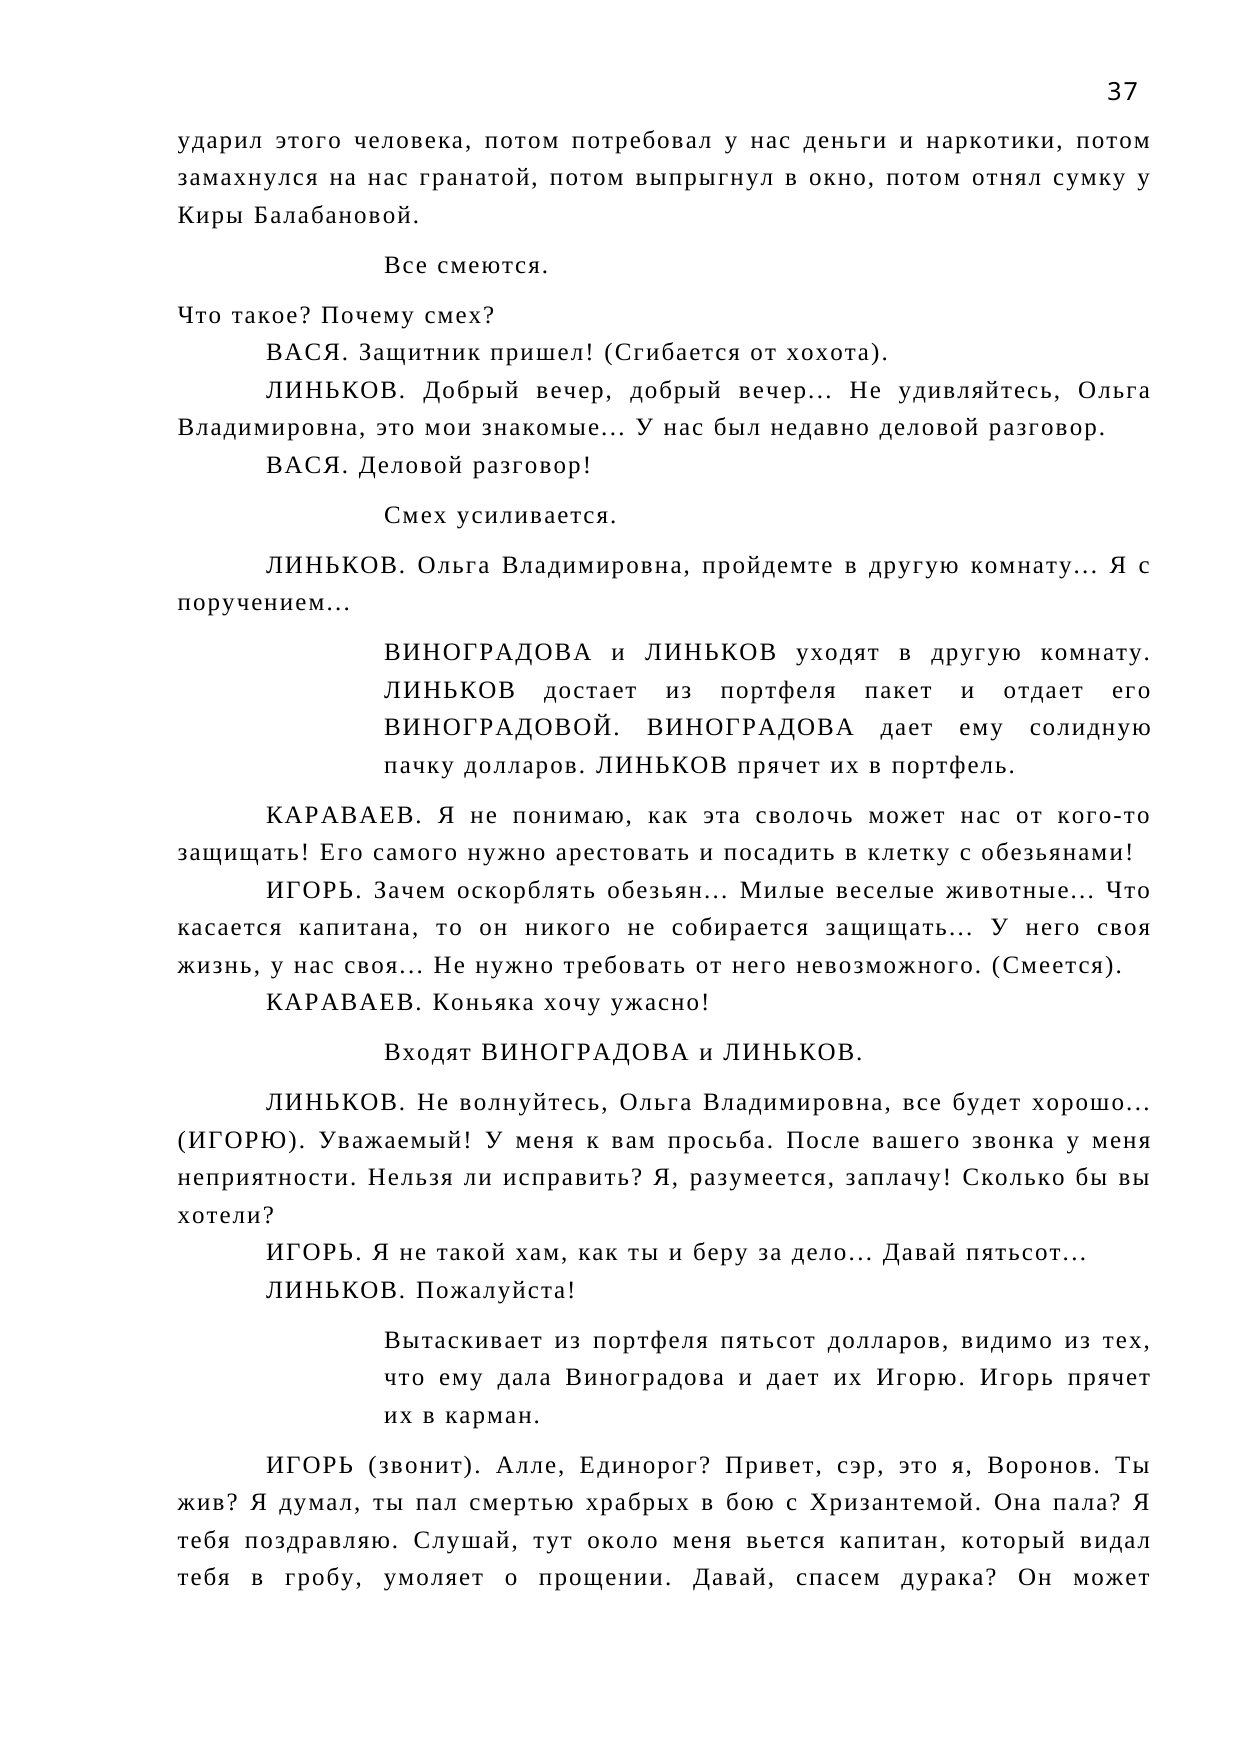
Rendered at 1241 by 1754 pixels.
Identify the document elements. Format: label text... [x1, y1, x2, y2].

text ВИНОГРАДОВА и ЛИНЬКОВ уходят в другую комнату. ЛИНЬКОВ достает из портфеля пакет и отдает его ВИНОГРАДОВОЙ. ВИНОГРАДОВА дает ему солидную пачку долларов. ЛИНЬКОВ прячет их в портфель. [384, 631, 1152, 781]
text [177, 118, 1152, 231]
text КАРАВАЕВ. Коньяка хочу ужасно! [177, 981, 1152, 1018]
text Что такое? Почему смех? [177, 293, 1152, 331]
text ВАСЯ. Защитник пришел! (Сгибается от хохота). [177, 331, 1152, 368]
text ЛИНЬКОВ. Не волнуйтесь, Ольга Владимировна, все будет хорошо... (ИГОРЮ). Уважаемый! У меня к вам просьба. После вашего звонка у меня неприятности. Нельзя ли исправить? Я, разумеется, заплачу! Сколько бы вы хотели? [177, 1081, 1152, 1231]
text Входят ВИНОГРАДОВА и ЛИНЬКОВ. [384, 1031, 1152, 1068]
text Смех усиливается. [384, 493, 1152, 531]
text КАРАВАЕВ. Я не понимаю, как эта сволочь может нас от кого-то защищать! Его самого нужно арестовать и посадить в клетку с обезьянами! [177, 793, 1152, 868]
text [177, 1443, 1152, 1593]
text ВАСЯ. Деловой разговор! [177, 443, 1152, 481]
text ЛИНЬКОВ. Пожалуйста! [177, 1268, 1152, 1306]
text ИГОРЬ. Зачем оскорблять обезьян... Милые веселые животные... Что касается капитана, то он никого не собирается защищать... У него своя жизнь, у нас своя... Не нужно требовать от него невозможного. (Смеется). [177, 868, 1152, 981]
text ИГОРЬ. Я не такой хам, как ты и беру за дело... Давай пятьсот... [177, 1231, 1152, 1268]
text ЛИНЬКОВ. Ольга Владимировна, пройдемте в другую комнату... Я с поручением... [177, 543, 1152, 618]
text ЛИНЬКОВ. Добрый вечер, добрый вечер... Не удивляйтесь, Ольга Владимировна, это мои знакомые... У нас был недавно деловой разговор. [177, 368, 1152, 443]
text Все смеются. [384, 243, 1152, 281]
text Вытаскивает из портфеля пятьсот долларов, видимо из тех, что ему дала Виноградова и дает их Игорю. Игорь прячет их в карман. [384, 1318, 1152, 1431]
